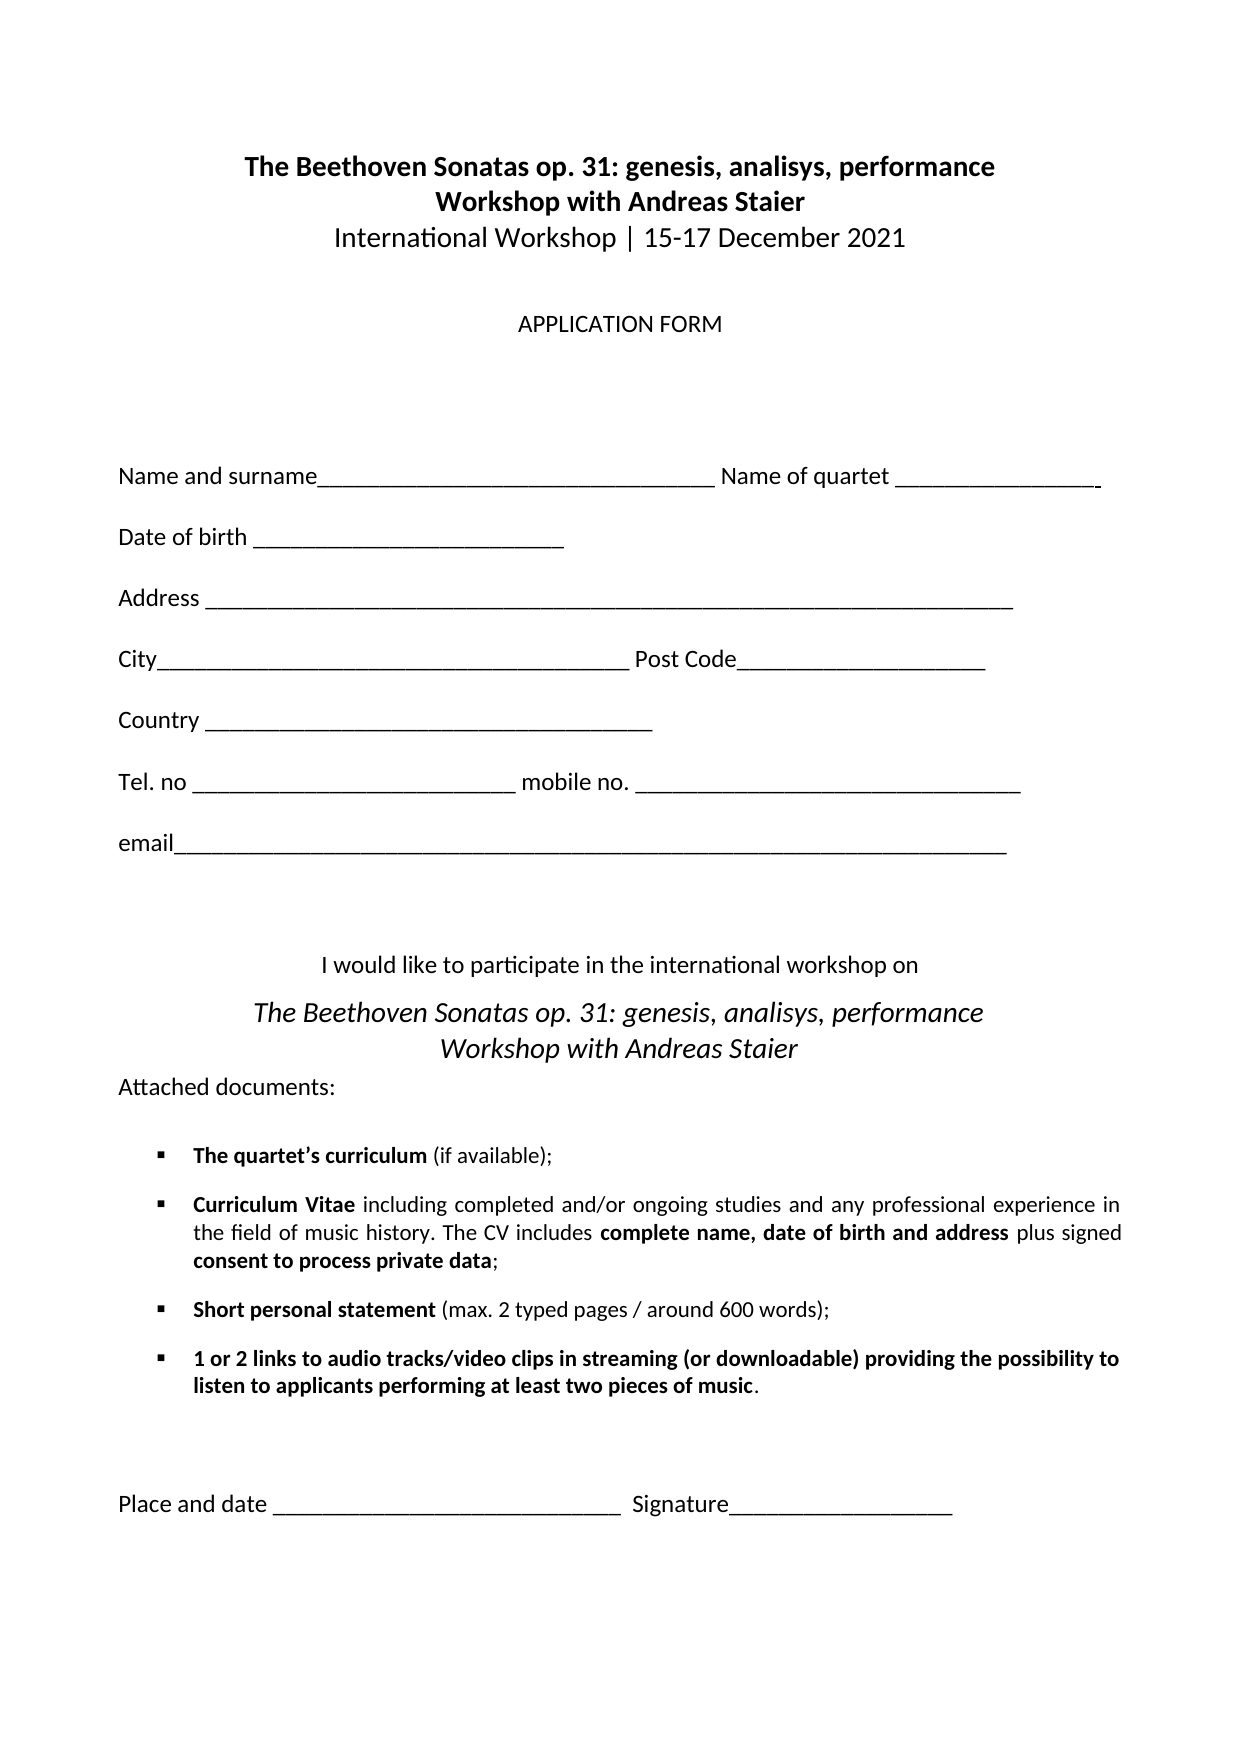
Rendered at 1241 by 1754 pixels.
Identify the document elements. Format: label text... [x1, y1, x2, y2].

text Name and surname________________________________ Name of quartet ________________ [118, 460, 1122, 491]
text Country ____________________________________ [118, 704, 1122, 735]
list Curriculum Vitae including completed and/or ongoing studies and any professional experience in the field of music history. The CV includes complete name, date of birth and address plus signed consent to process private data; [156, 1190, 1122, 1274]
list 1 or 2 links to audio tracks/video clips in streaming (or downloadable) providing the possibility to listen to applicants performing at least two pieces of music. [156, 1344, 1122, 1400]
text email___________________________________________________________________ [118, 827, 1122, 857]
text The Beethoven Sonatas op. 31: genesis, analisys, performance [118, 994, 1122, 1030]
text International Workshop | 15-17 December 2021 [118, 219, 1122, 254]
text Place and date ____________________________ Signature__________________ [118, 1488, 1122, 1519]
text Date of birth _________________________ [118, 521, 1122, 552]
text Tel. no __________________________ mobile no. _______________________________ [118, 766, 1122, 796]
text City______________________________________ Post Code____________________ [118, 643, 1122, 674]
text Address _________________________________________________________________ [118, 582, 1122, 613]
text Attached documents: [118, 1071, 1122, 1102]
list Short personal statement (max. 2 typed pages / around 600 words); [156, 1295, 1122, 1323]
text Workshop with Andreas Staier [118, 183, 1122, 219]
text I would like to participate in the international workshop on [118, 949, 1122, 979]
text APPLICATION FORM [118, 308, 1122, 338]
text Workshop with Andreas Staier [118, 1030, 1122, 1066]
list The quartet’s curriculum (if available); [156, 1141, 1122, 1169]
text The Beethoven Sonatas op. 31: genesis, analisys, performance [118, 148, 1122, 183]
